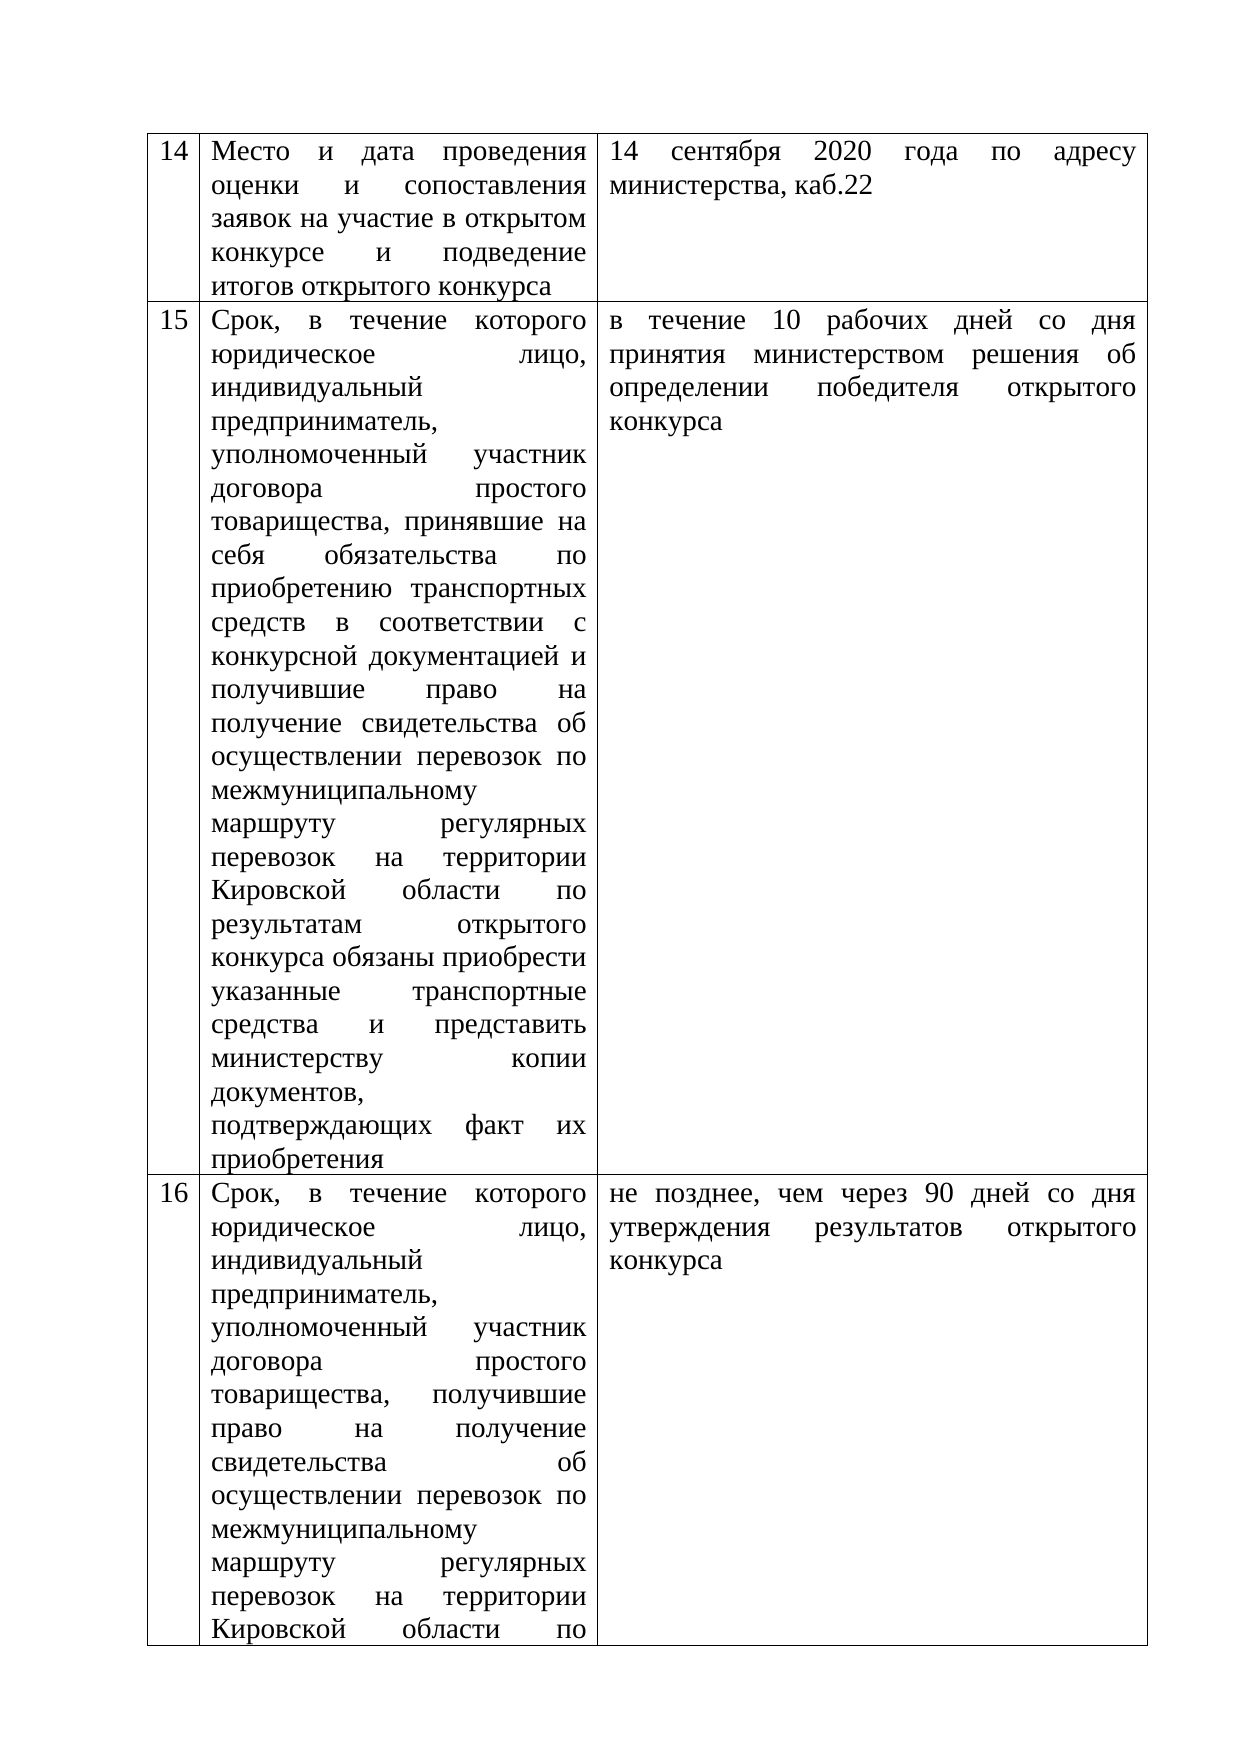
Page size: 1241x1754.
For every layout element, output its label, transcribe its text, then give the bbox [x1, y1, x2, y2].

table_cell Срок, в течение которого юридическое лицо, индивидуальный предприниматель, уполномоченный участник договора простого товарищества, принявшие на себя обязательства по приобретению транспортных средств в соответствии с конкурсной документацией и получившие право на получение свидетельства об осуществлении перевозок по межмуниципальному маршруту регулярных перевозок на территории Кировской области по результатам открытого конкурса обязаны приобрести указанные транспортные средства и представить министерству копии документов, подтверждающих факт их приобретения [200, 302, 597, 1174]
table_cell Место и дата проведения оценки и сопоставления заявок на участие в открытом конкурсе и подведение итогов открытого конкурса [200, 134, 597, 301]
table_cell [200, 1175, 597, 1645]
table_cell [598, 1175, 1147, 1645]
table_cell 14 [148, 134, 199, 301]
table_cell в течение 10 рабочих дней со дня принятия министерством решения об определении победителя открытого конкурса [598, 302, 1147, 1174]
table_cell 15 [148, 302, 199, 1174]
table_cell 16 [148, 1175, 199, 1645]
table_cell 14 сентября 2020 года по адресу министерства, каб.22 [598, 134, 1147, 301]
